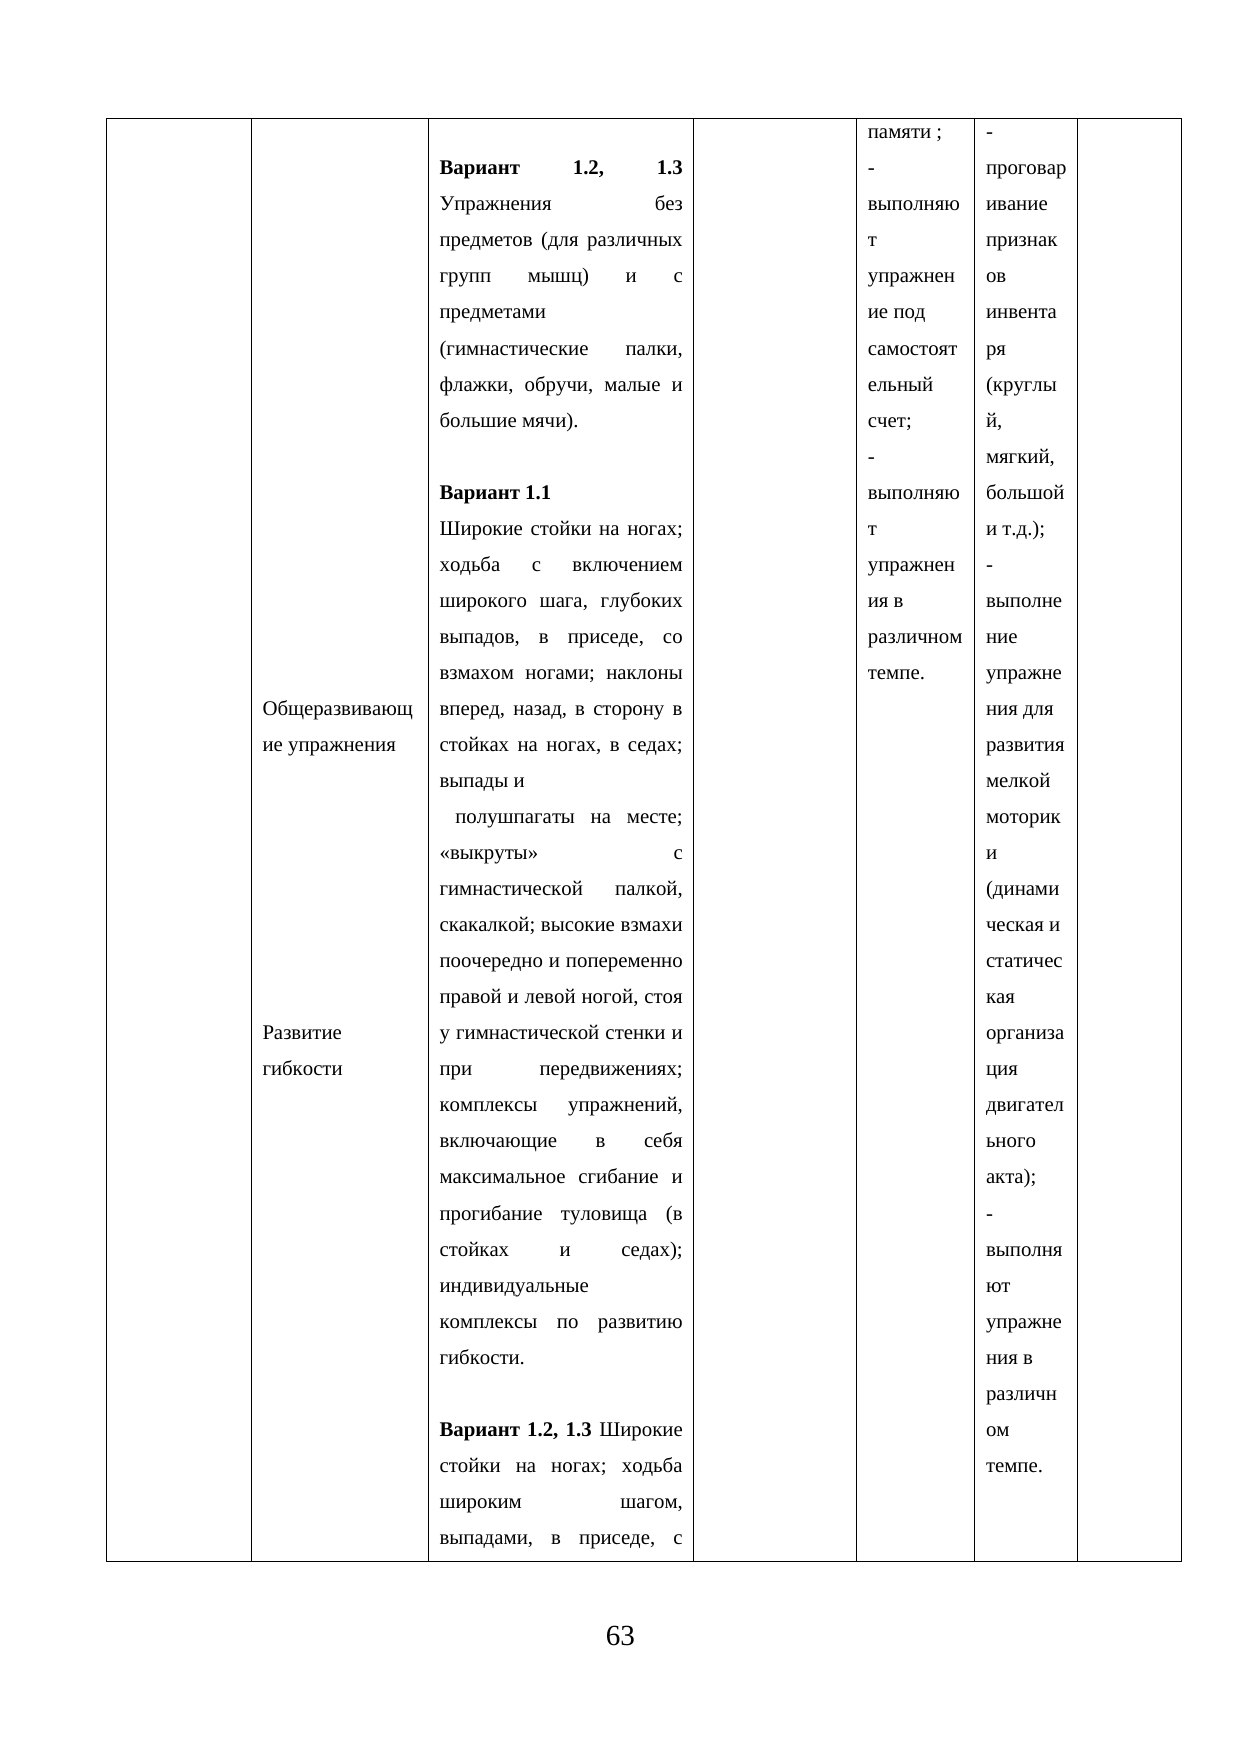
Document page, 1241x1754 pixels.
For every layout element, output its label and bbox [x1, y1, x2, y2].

table_cell [107, 119, 251, 1561]
table_cell [1078, 119, 1181, 1561]
table_cell [975, 119, 1077, 1561]
table_cell [429, 119, 693, 1561]
table_cell [857, 119, 974, 1561]
table_cell [694, 119, 856, 1561]
table_cell [252, 119, 428, 1561]
